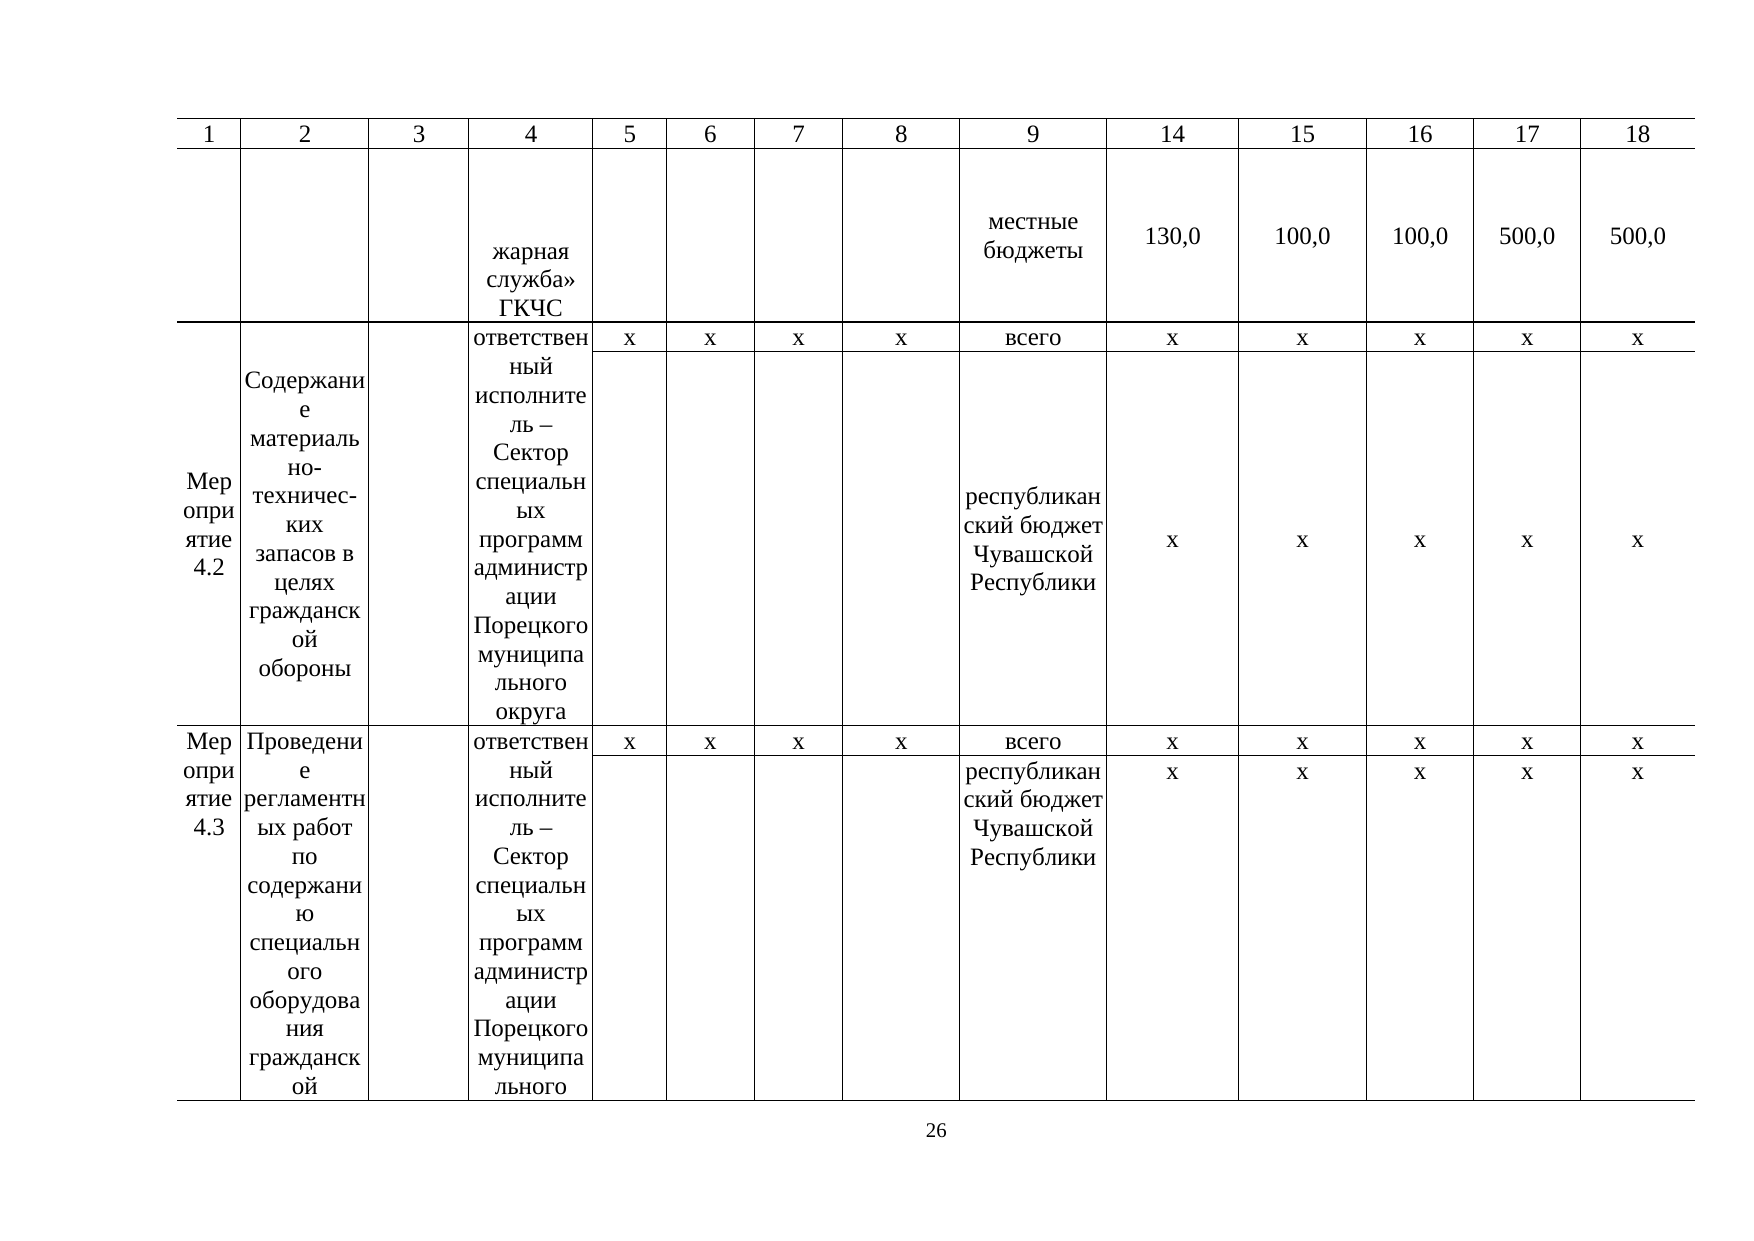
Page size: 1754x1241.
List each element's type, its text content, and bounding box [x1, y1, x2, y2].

table_cell х [593, 726, 666, 755]
table_cell местные бюджеты [960, 149, 1106, 321]
table_cell [667, 352, 754, 725]
table_cell x [1474, 323, 1580, 351]
table_cell [667, 149, 754, 321]
table_cell 500,0 [1581, 149, 1695, 321]
table_cell х [1581, 756, 1695, 1100]
table_cell x [1367, 323, 1473, 351]
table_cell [960, 352, 1106, 725]
table_cell всего [960, 323, 1106, 351]
table_cell [593, 756, 666, 1100]
table_cell Проведение регламентных работ по содержанию специального оборудования гражданской обороны [241, 726, 368, 1100]
table_cell [369, 323, 468, 725]
table_cell х [667, 726, 754, 755]
table_cell х [1107, 756, 1238, 1100]
table_cell [755, 149, 842, 321]
table_header 16 [1367, 119, 1473, 148]
table_cell 500,0 [1474, 149, 1580, 321]
table_cell [369, 149, 468, 321]
table_cell х [1474, 756, 1580, 1100]
table_cell x [1581, 352, 1695, 725]
table_cell 100,0 [1239, 149, 1366, 321]
table_cell x [1367, 352, 1473, 725]
table_cell х [1239, 756, 1366, 1100]
table_header 14 [1107, 119, 1238, 148]
table_cell Мероприятие 4.3 [177, 726, 240, 1100]
table_cell x [1239, 323, 1366, 351]
table_cell [755, 756, 842, 1100]
table_cell [667, 756, 754, 1100]
table_header 15 [1239, 119, 1366, 148]
table_cell Мероприятие 4.2 [177, 323, 240, 725]
table_cell x [1239, 352, 1366, 725]
table_cell Содержание материально-технических запасов в целях гражданской обороны [241, 323, 368, 725]
table_cell x [593, 323, 666, 351]
table_cell х [1239, 726, 1366, 755]
table_cell [593, 149, 666, 321]
table_cell ответственный исполнитель – Сектор специальных программ администрации Порецкого муниципального округа [469, 323, 592, 725]
table_cell [843, 756, 959, 1100]
table_cell x [667, 323, 754, 351]
table_cell x [1474, 352, 1580, 725]
table_cell х [1581, 726, 1695, 755]
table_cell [960, 756, 1106, 1100]
table_header 9 [960, 119, 1106, 148]
table_header 2 [241, 119, 368, 148]
table_cell 130,0 [1107, 149, 1238, 321]
table_cell x [1581, 323, 1695, 351]
table_cell х [843, 726, 959, 755]
table_cell всего [960, 726, 1106, 755]
table_cell 100,0 [1367, 149, 1473, 321]
table_cell [369, 726, 468, 1100]
table_cell x [1107, 352, 1238, 725]
table_header 8 [843, 119, 959, 148]
table_header 3 [369, 119, 468, 148]
table_header 5 [593, 119, 666, 148]
table_cell х [1474, 726, 1580, 755]
table_cell [593, 352, 666, 725]
table_cell [843, 149, 959, 321]
table_header 18 [1581, 119, 1695, 148]
table_header 17 [1474, 119, 1580, 148]
table_cell х [755, 726, 842, 755]
table_header 6 [667, 119, 754, 148]
table_header 7 [755, 119, 842, 148]
table_header 4 [469, 119, 592, 148]
table_cell ответственный исполнитель – Сектор специальных программ администрации Порецкого муниципального округа [469, 726, 592, 1100]
table_cell x [843, 323, 959, 351]
table_cell х [1107, 726, 1238, 755]
table_cell [755, 352, 842, 725]
table_cell x [1107, 323, 1238, 351]
table_cell х [1367, 726, 1473, 755]
table_cell x [755, 323, 842, 351]
table_cell х [1367, 756, 1473, 1100]
table_cell [843, 352, 959, 725]
table_header 1 [177, 119, 240, 148]
